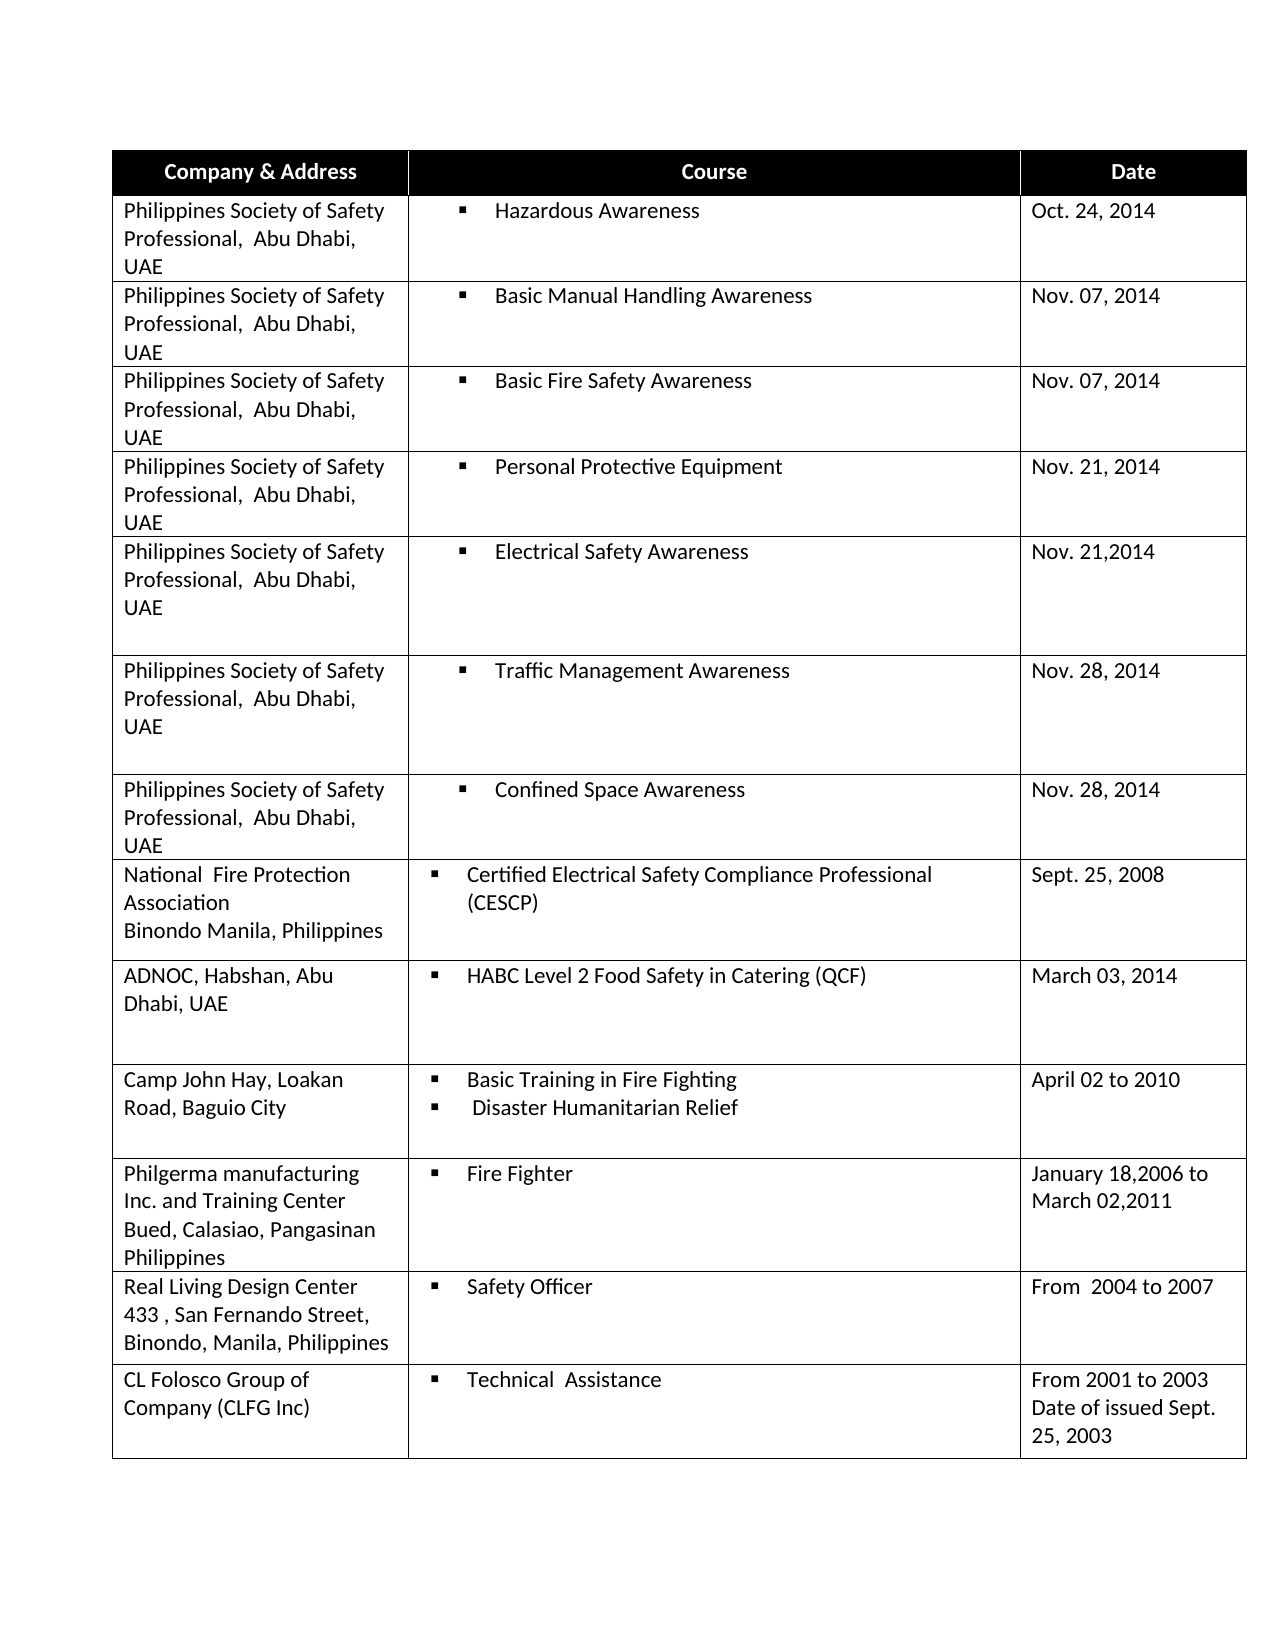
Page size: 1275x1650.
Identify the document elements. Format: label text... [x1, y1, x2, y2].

table_cell Safety Officer [409, 1272, 1020, 1364]
table_cell Certified Electrical Safety Compliance Professional (CESCP) [409, 860, 1020, 960]
table_cell Nov. 07, 2014 [1021, 367, 1246, 451]
table_cell CL Folosco Group of Company (CLFG Inc) [113, 1365, 408, 1458]
table_cell Real Living Design Center 433 , San Fernando Street, Binondo, Manila, Philippines [113, 1272, 408, 1364]
table_cell April 02 to 2010 [1021, 1065, 1246, 1158]
table_cell Traffic Management Awareness [409, 656, 1020, 774]
table_cell Philippines Society of Safety Professional, Abu Dhabi, UAE [113, 452, 408, 536]
table_cell Basic Fire Safety Awareness [409, 367, 1020, 451]
table_header Date [1021, 151, 1246, 195]
table_cell Philippines Society of Safety Professional, Abu Dhabi, UAE [113, 367, 408, 451]
table_cell National Fire Protection Association Binondo Manila, Philippines [113, 860, 408, 960]
table_cell From 2001 to 2003 Date of issued Sept. 25, 2003 [1021, 1365, 1246, 1458]
table_cell Camp John Hay, Loakan Road, Baguio City [113, 1065, 408, 1158]
table_cell Philippines Society of Safety Professional, Abu Dhabi, UAE [113, 537, 408, 655]
table_cell HABC Level 2 Food Safety in Catering (QCF) [409, 961, 1020, 1064]
table_cell Nov. 21, 2014 [1021, 452, 1246, 536]
table_cell ADNOC, Habshan, Abu Dhabi, UAE [113, 961, 408, 1064]
table_header Course [409, 151, 1020, 195]
table_cell Nov. 28, 2014 [1021, 656, 1246, 774]
table_cell Basic Manual Handling Awareness [409, 282, 1020, 366]
table_cell March 03, 2014 [1021, 961, 1246, 1064]
table_cell Technical Assistance [409, 1365, 1020, 1458]
table_cell Philgerma manufacturing Inc. and Training Center Bued, Calasiao, Pangasinan Philippines [113, 1159, 408, 1271]
table_cell Hazardous Awareness [409, 196, 1020, 281]
table_cell Philippines Society of Safety Professional, Abu Dhabi, UAE [113, 775, 408, 859]
table_cell Nov. 21,2014 [1021, 537, 1246, 655]
table_cell Confined Space Awareness [409, 775, 1020, 859]
table_cell Nov. 28, 2014 [1021, 775, 1246, 859]
table_cell Philippines Society of Safety Professional, Abu Dhabi, UAE [113, 656, 408, 774]
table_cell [113, 196, 408, 281]
table_cell Oct. 24, 2014 [1021, 196, 1246, 281]
table_cell Electrical Safety Awareness [409, 537, 1020, 655]
table_header Company & Address [113, 151, 408, 195]
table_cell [113, 282, 408, 366]
table_cell Nov. 07, 2014 [1021, 282, 1246, 366]
table_cell Basic Training in Fire Fighting Disaster Humanitarian Relief [409, 1065, 1020, 1158]
table_cell Fire Fighter [409, 1159, 1020, 1271]
table_cell Sept. 25, 2008 [1021, 860, 1246, 960]
table_cell Personal Protective Equipment [409, 452, 1020, 536]
table_cell January 18,2006 to March 02,2011 [1021, 1159, 1246, 1271]
table_cell From 2004 to 2007 [1021, 1272, 1246, 1364]
